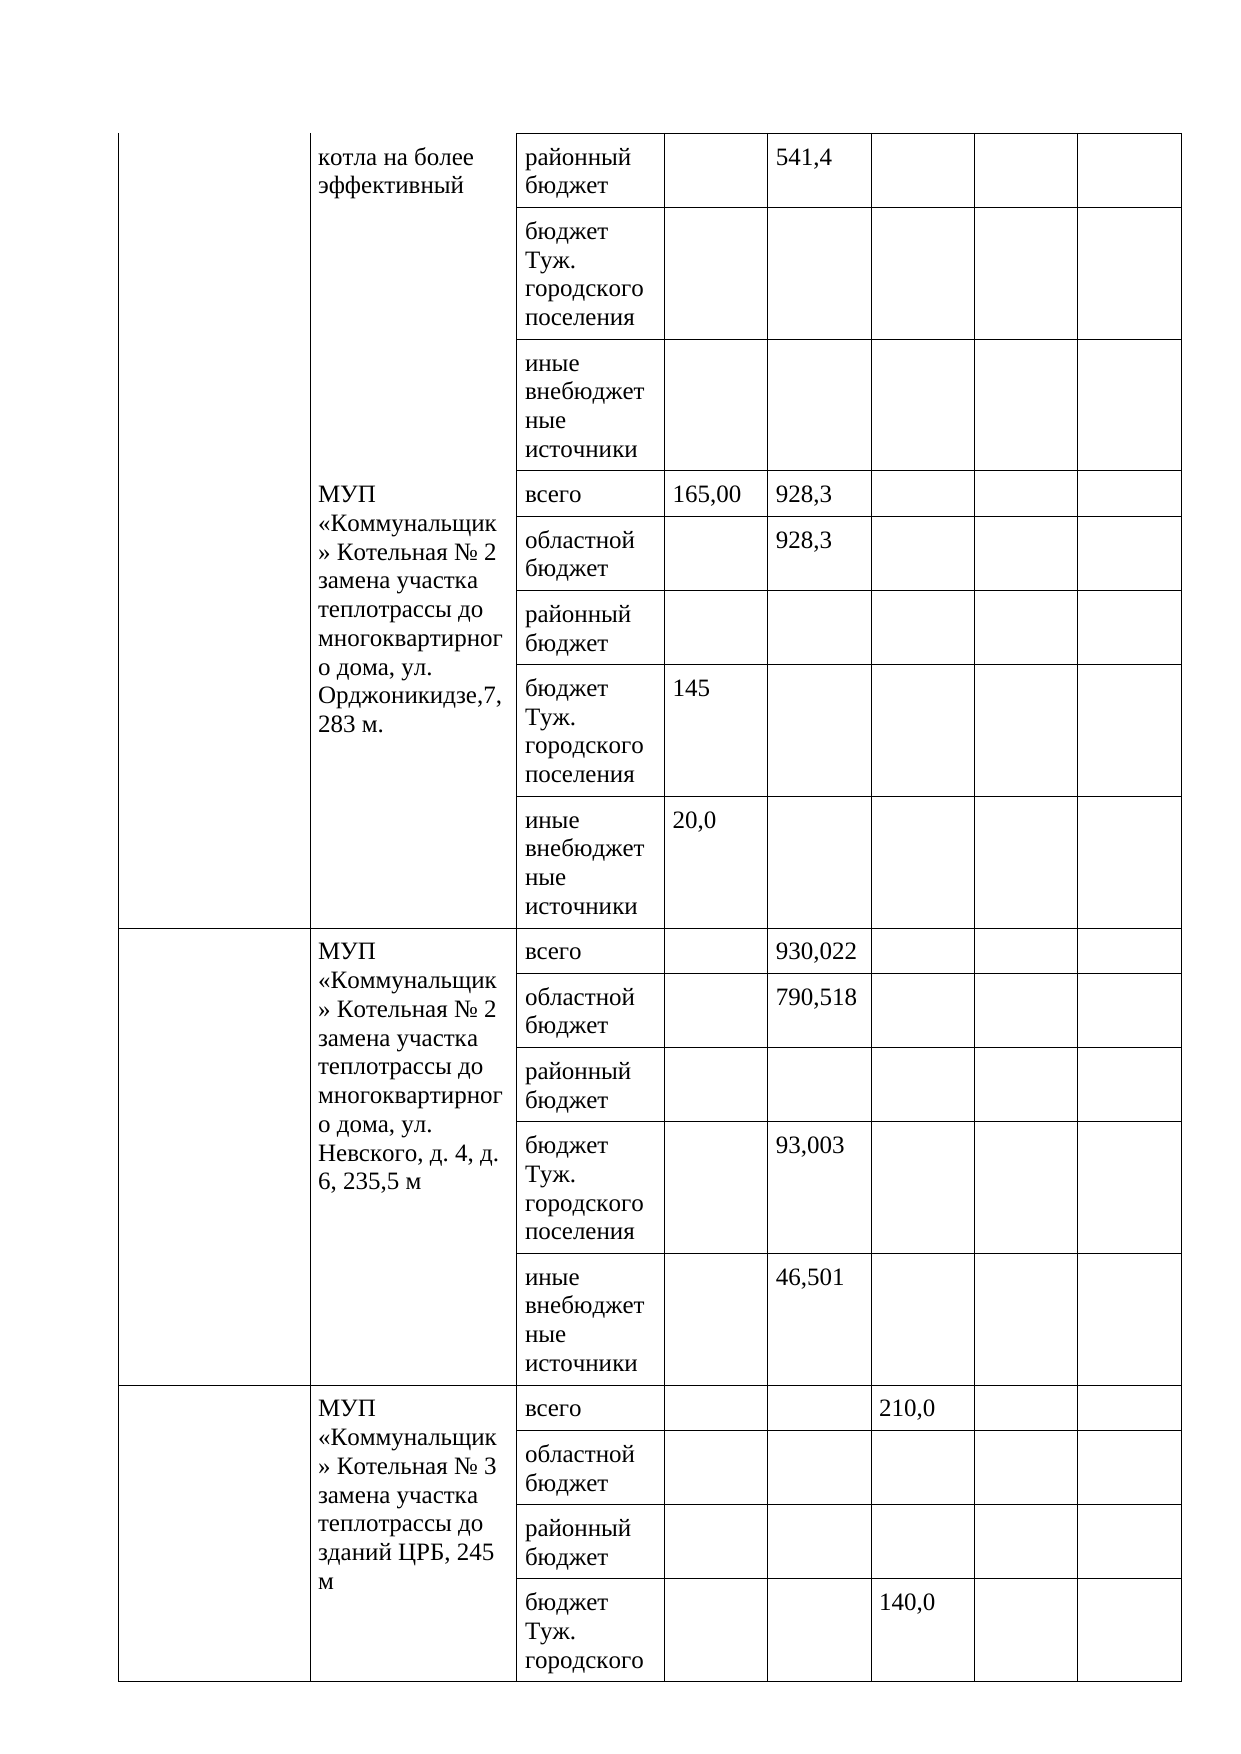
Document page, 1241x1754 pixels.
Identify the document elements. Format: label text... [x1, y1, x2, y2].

table_cell 928,3 [768, 517, 871, 590]
table_cell [665, 929, 767, 973]
table_cell [872, 591, 974, 664]
table_cell [975, 1122, 1077, 1253]
table_cell районный бюджет [517, 1048, 664, 1121]
table_cell [975, 134, 1077, 207]
table_cell [1078, 517, 1181, 590]
table_cell [1078, 797, 1181, 927]
table_cell областной бюджет [517, 517, 664, 590]
table_cell [665, 1431, 767, 1504]
table_cell МУП «Коммунальщик» Котельная № 3 замена участка теплотрассы до зданий ЦРБ, 245 м [311, 1386, 516, 1681]
table_cell 93,003 [768, 1122, 871, 1253]
table_cell [768, 797, 871, 927]
table_cell [872, 665, 974, 796]
table_cell [665, 134, 767, 207]
table_cell [768, 1431, 871, 1504]
table_cell [768, 1579, 871, 1681]
table_cell [768, 1386, 871, 1430]
table_cell [768, 1048, 871, 1121]
table_cell [975, 471, 1077, 516]
table_cell [872, 134, 974, 207]
table_cell [1078, 208, 1181, 339]
table_cell [768, 1505, 871, 1578]
table_cell 145 [665, 665, 767, 796]
table_cell [975, 665, 1077, 796]
table_cell 790,518 [768, 974, 871, 1047]
table_cell [665, 1254, 767, 1384]
table_cell [1078, 1579, 1181, 1681]
table_cell [872, 797, 974, 927]
table_cell [975, 974, 1077, 1047]
table_cell [119, 1386, 310, 1681]
table_cell [1078, 974, 1181, 1047]
table_cell [1078, 929, 1181, 973]
table_cell [872, 974, 974, 1047]
table_cell всего [517, 471, 664, 516]
table_cell 165,00 [665, 471, 767, 516]
table_cell [1078, 1505, 1181, 1578]
table_cell бюджет Туж. городского поселения [517, 665, 664, 796]
table_cell [1078, 134, 1181, 207]
table_cell [872, 471, 974, 516]
table_cell [768, 208, 871, 339]
table_cell 20,0 [665, 797, 767, 927]
table_cell [1078, 591, 1181, 664]
table_cell иные внебюджетные источники [517, 340, 664, 470]
table_cell [872, 208, 974, 339]
table_cell 46,501 [768, 1254, 871, 1384]
table_cell [975, 1254, 1077, 1384]
table_cell 140,0 [872, 1579, 974, 1681]
table_cell [1078, 1386, 1181, 1430]
table_cell [768, 340, 871, 470]
table_cell [975, 1431, 1077, 1504]
table_cell [665, 1505, 767, 1578]
table_cell [665, 974, 767, 1047]
table_cell областной бюджет [517, 974, 664, 1047]
table_cell [665, 591, 767, 664]
table_cell [975, 1048, 1077, 1121]
table_cell МУП «Коммунальщик» Котельная № 2 замена участка теплотрассы до многоквартирного дома, ул. Невского, д. 4, д. 6, 235,5 м [311, 929, 516, 1384]
table_cell 928,3 [768, 471, 871, 516]
table_cell [665, 1386, 767, 1430]
table_cell [975, 929, 1077, 973]
table_cell [975, 1386, 1077, 1430]
table_cell [975, 517, 1077, 590]
table_cell [119, 929, 310, 1384]
table_cell [119, 470, 310, 927]
table_cell МУП «Коммунальщик» Котельная № 2 замена участка теплотрассы до многоквартирного дома, ул. Орджоникидзе,7, 283 м. [311, 470, 516, 927]
table_cell [872, 1505, 974, 1578]
table_cell [665, 1579, 767, 1681]
table_cell [1078, 1254, 1181, 1384]
table_cell [872, 340, 974, 470]
table_cell [1078, 665, 1181, 796]
table_cell [872, 517, 974, 590]
table_cell всего [517, 1386, 664, 1430]
table_cell областной бюджет [517, 1431, 664, 1504]
table_cell районный бюджет [517, 591, 664, 664]
table_cell [872, 1431, 974, 1504]
table_cell всего [517, 929, 664, 973]
table_cell [768, 665, 871, 796]
table_cell [975, 797, 1077, 927]
table_cell [872, 929, 974, 973]
table_cell [1078, 340, 1181, 470]
table_cell [872, 1048, 974, 1121]
table_cell районный бюджет [517, 1505, 664, 1578]
table_cell [975, 591, 1077, 664]
table_cell [975, 208, 1077, 339]
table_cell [517, 1579, 664, 1681]
table_cell 930,022 [768, 929, 871, 973]
table_cell иные внебюджетные источники [517, 797, 664, 927]
table_cell [665, 1048, 767, 1121]
table_cell [1078, 1048, 1181, 1121]
table_cell [872, 1122, 974, 1253]
table_cell бюджет Туж. городского поселения [517, 208, 664, 339]
table_cell [768, 591, 871, 664]
table_cell иные внебюджетные источники [517, 1254, 664, 1384]
table_cell [1078, 1122, 1181, 1253]
table_cell [975, 1579, 1077, 1681]
table_cell [665, 208, 767, 339]
table_cell [975, 1505, 1077, 1578]
table_cell [665, 517, 767, 590]
table_cell 210,0 [872, 1386, 974, 1430]
table_cell [1078, 471, 1181, 516]
table_cell [1078, 1431, 1181, 1504]
table_cell [872, 1254, 974, 1384]
table_cell 541,4 [768, 134, 871, 207]
table_cell бюджет Туж. городского поселения [517, 1122, 664, 1253]
table_cell [975, 340, 1077, 470]
table_cell районный бюджет [517, 134, 664, 207]
table_cell [665, 1122, 767, 1253]
table_cell [665, 340, 767, 470]
